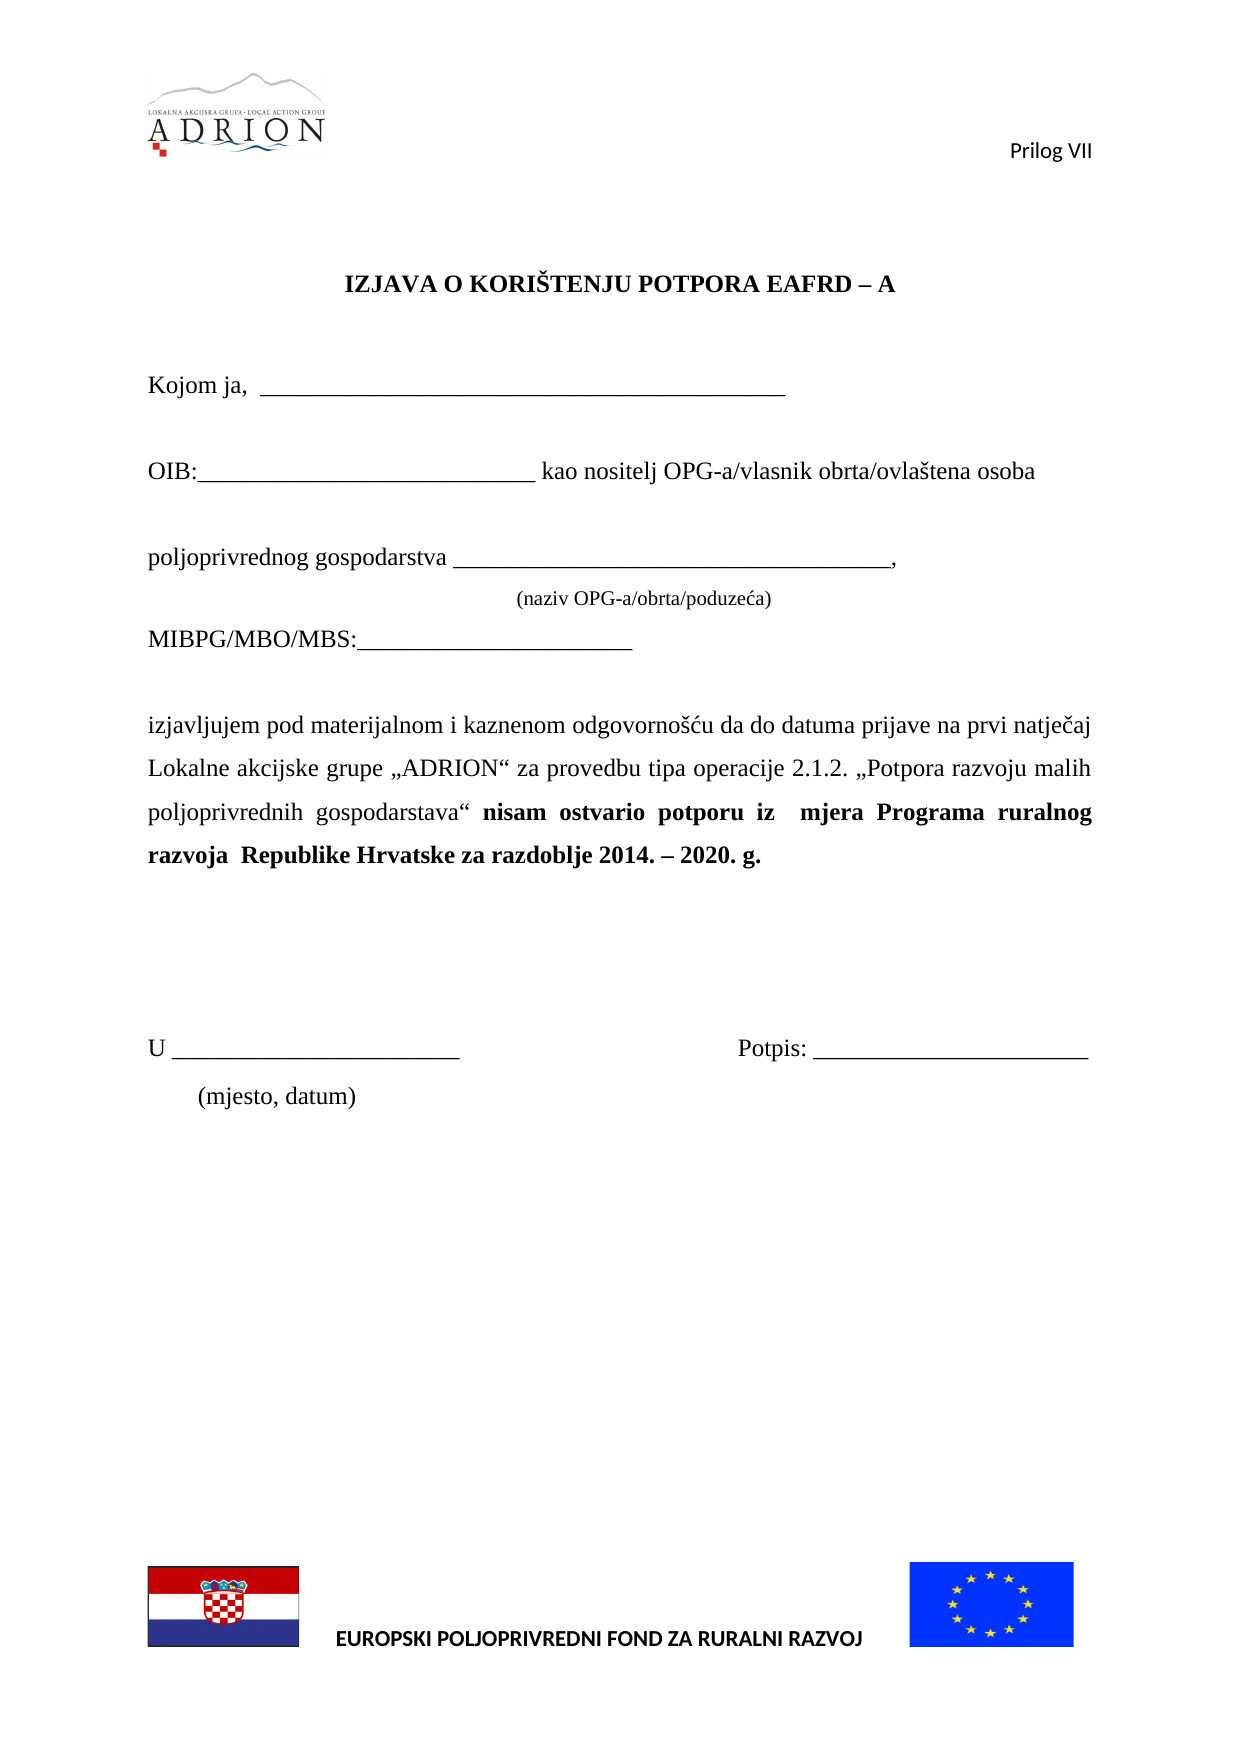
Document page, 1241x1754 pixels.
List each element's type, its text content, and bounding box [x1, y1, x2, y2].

text OIB:___________________________ kao nositelj OPG-a/vlasnik obrta/ovlaštena osoba [148, 456, 1093, 485]
text IZJAVA O KORIŠTENJU POTPORA EAFRD – A [148, 269, 1093, 298]
text (mjesto, datum) [148, 1081, 1093, 1110]
text MIBPG/MBO/MBS:______________________ [148, 624, 1093, 653]
text U _______________________ Potpis: ______________________ [148, 1033, 1093, 1062]
text Kojom ja, __________________________________________ [148, 370, 1093, 399]
picture [147, 73, 326, 159]
text izjavljujem pod materijalnom i kaznenom odgovornošću da do datuma prijave na prvi natječaj Lokalne akcijske grupe „ADRION“ za provedbu tipa operacije 2.1.2. „Potpora razvoju malih poljoprivrednih gospodarstava“ nisam ostvario potporu iz mjera Programa ruralnog razvoja Republike Hrvatske za razdoblje 2014. – 2020. g. [148, 710, 1093, 868]
picture [909, 1562, 1074, 1647]
picture [147, 1566, 300, 1647]
text poljoprivrednog gospodarstva ___________________________________, [148, 542, 1093, 571]
text (naziv OPG-a/obrta/poduzeća) [148, 586, 1093, 610]
